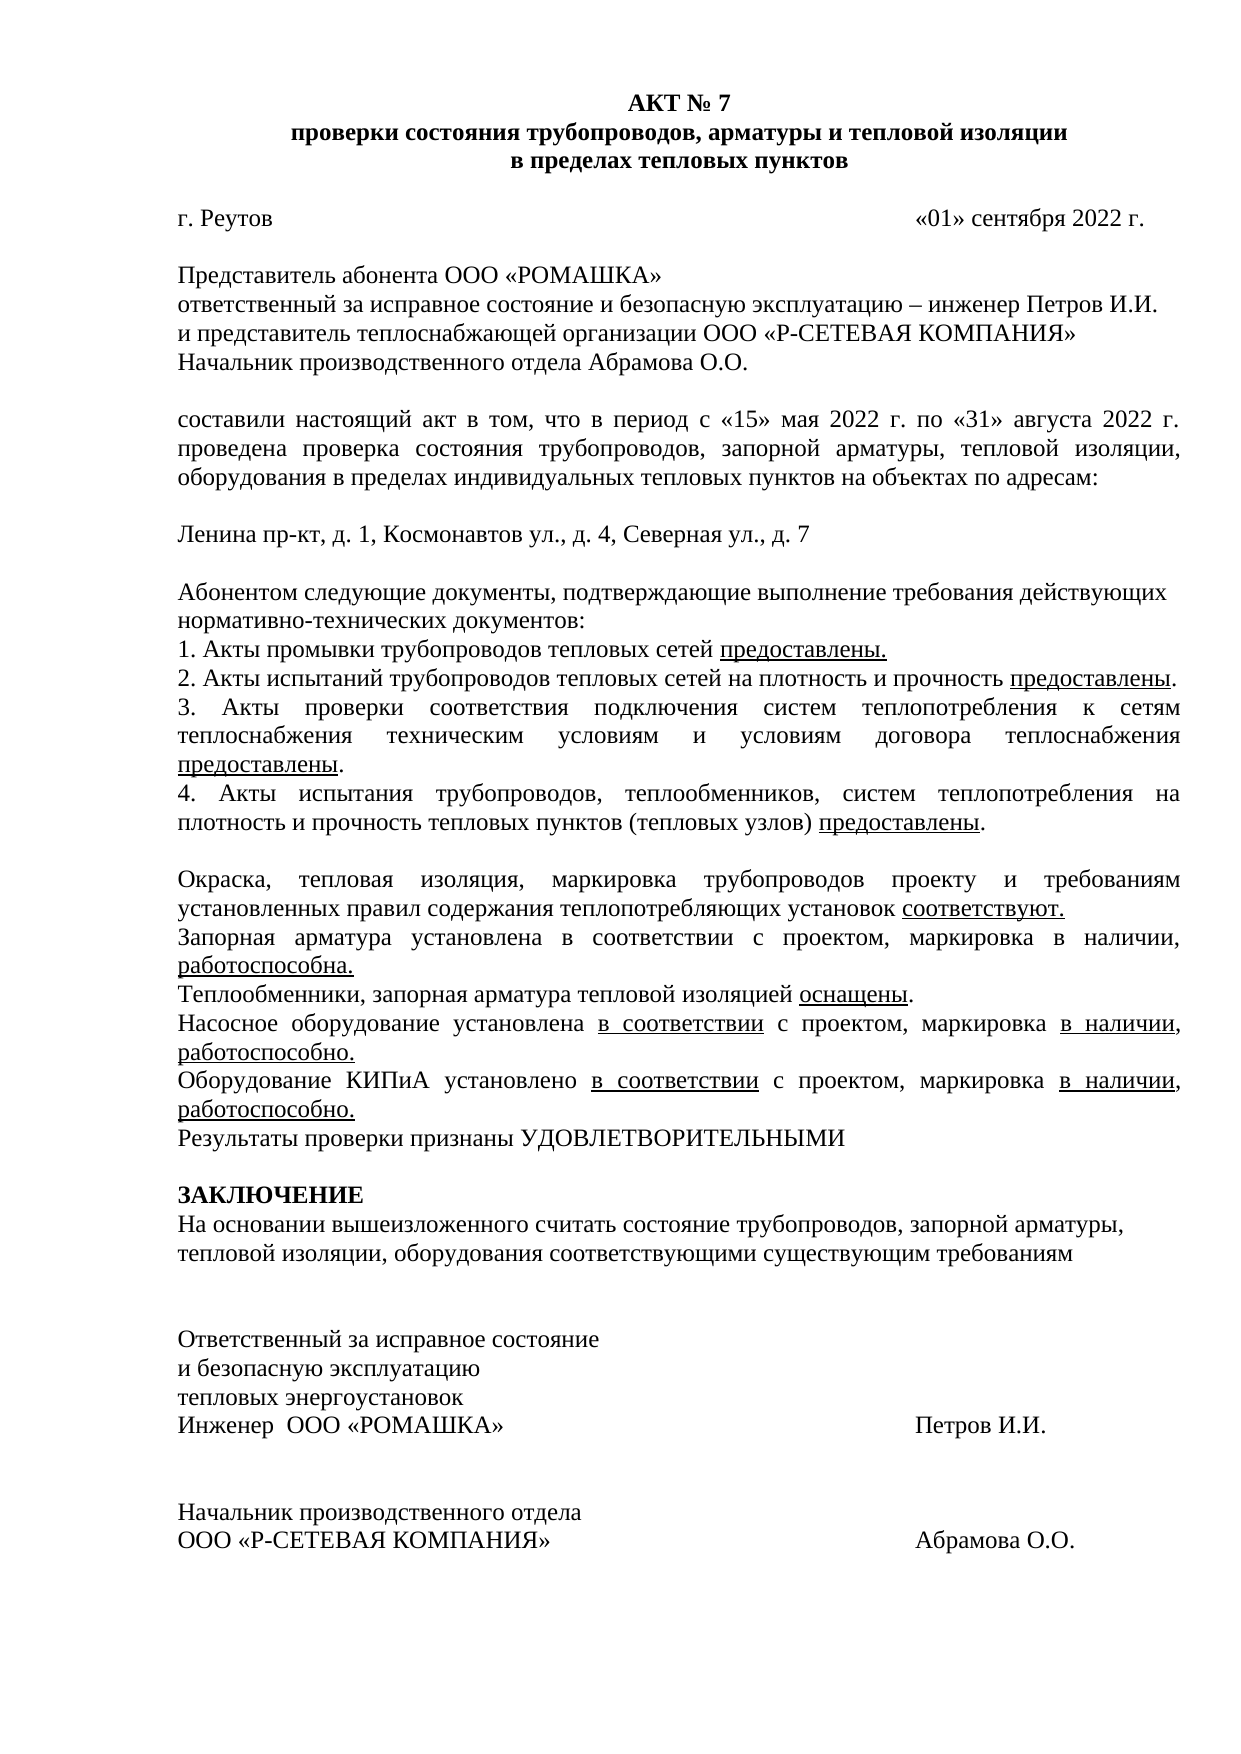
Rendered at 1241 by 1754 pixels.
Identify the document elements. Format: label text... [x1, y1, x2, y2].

text тепловых энергоустановок [177, 1382, 1181, 1410]
text и представитель теплоснабжающей организации ООО «Р-СЕТЕВАЯ КОМПАНИЯ» [177, 318, 1181, 347]
text ООО «Р-СЕТЕВАЯ КОМПАНИЯ» Абрамова О.О. [177, 1525, 1181, 1554]
text Ленина пр-кт, д. 1, Космонавтов ул., д. 4, Северная ул., д. 7 [177, 519, 1181, 548]
text Запорная арматура установлена в соответствии с проектом, маркировка в наличии, работоспособна. [177, 922, 1181, 979]
text Теплообменники, запорная арматура тепловой изоляцией оснащены. [177, 979, 1181, 1008]
text На основании вышеизложенного считать состояние трубопроводов, запорной арматуры, тепловой изоляции, оборудования соответствующими существующим требованиям [177, 1209, 1181, 1267]
text 1. Акты промывки трубопроводов тепловых сетей предоставлены. [177, 634, 1181, 663]
text ответственный за исправное состояние и безопасную эксплуатацию – инженер Петров И.И. [177, 289, 1181, 318]
text Начальник производственного отдела [177, 1497, 1181, 1525]
text составили настоящий акт в том, что в период с «15» мая 2022 г. по «31» августа 2022 г. проведена проверка состояния трубопроводов, запорной арматуры, тепловой изоляции, оборудования в пределах индивидуальных тепловых пунктов на объектах по адресам: [177, 404, 1181, 490]
text Окраска, тепловая изоляция, маркировка трубопроводов проекту и требованиям установленных правил содержания теплопотребляющих установок соответствуют. [177, 864, 1181, 922]
text Ответственный за исправное состояние [177, 1324, 1181, 1353]
text АКТ № 7 [177, 88, 1181, 117]
text Абонентом следующие документы, подтверждающие выполнение требования действующих нормативно-технических документов: [177, 577, 1181, 634]
text и безопасную эксплуатацию [177, 1353, 1181, 1382]
text Оборудование КИПиА установлено в соответствии с проектом, маркировка в наличии, работоспособно. [177, 1065, 1181, 1123]
text Насосное оборудование установлена в соответствии с проектом, маркировка в наличии, работоспособно. [177, 1008, 1181, 1065]
text ЗАКЛЮЧЕНИЕ [177, 1180, 1181, 1209]
text Представитель абонента ООО «РОМАШКА» [177, 260, 1181, 289]
text Начальник производственного отдела Абрамова О.О. [177, 347, 1181, 375]
text 4. Акты испытания трубопроводов, теплообменников, систем теплопотребления на плотность и прочность тепловых пунктов (тепловых узлов) предоставлены. [177, 778, 1181, 835]
text проверки состояния трубопроводов, арматуры и тепловой изоляции [177, 117, 1181, 145]
text 2. Акты испытаний трубопроводов тепловых сетей на плотность и прочность предоставлены. [177, 663, 1181, 692]
text г. Реутов «01» сентября 2022 г. [177, 203, 1181, 232]
text в пределах тепловых пунктов [177, 145, 1181, 174]
text Инженер ООО «РОМАШКА» Петров И.И. [177, 1410, 1181, 1439]
text Результаты проверки признаны УДОВЛЕТВОРИТЕЛЬНЫМИ [177, 1123, 1181, 1152]
text 3. Акты проверки соответствия подключения систем теплопотребления к сетям теплоснабжения техническим условиям и условиям договора теплоснабжения предоставлены. [177, 692, 1181, 778]
